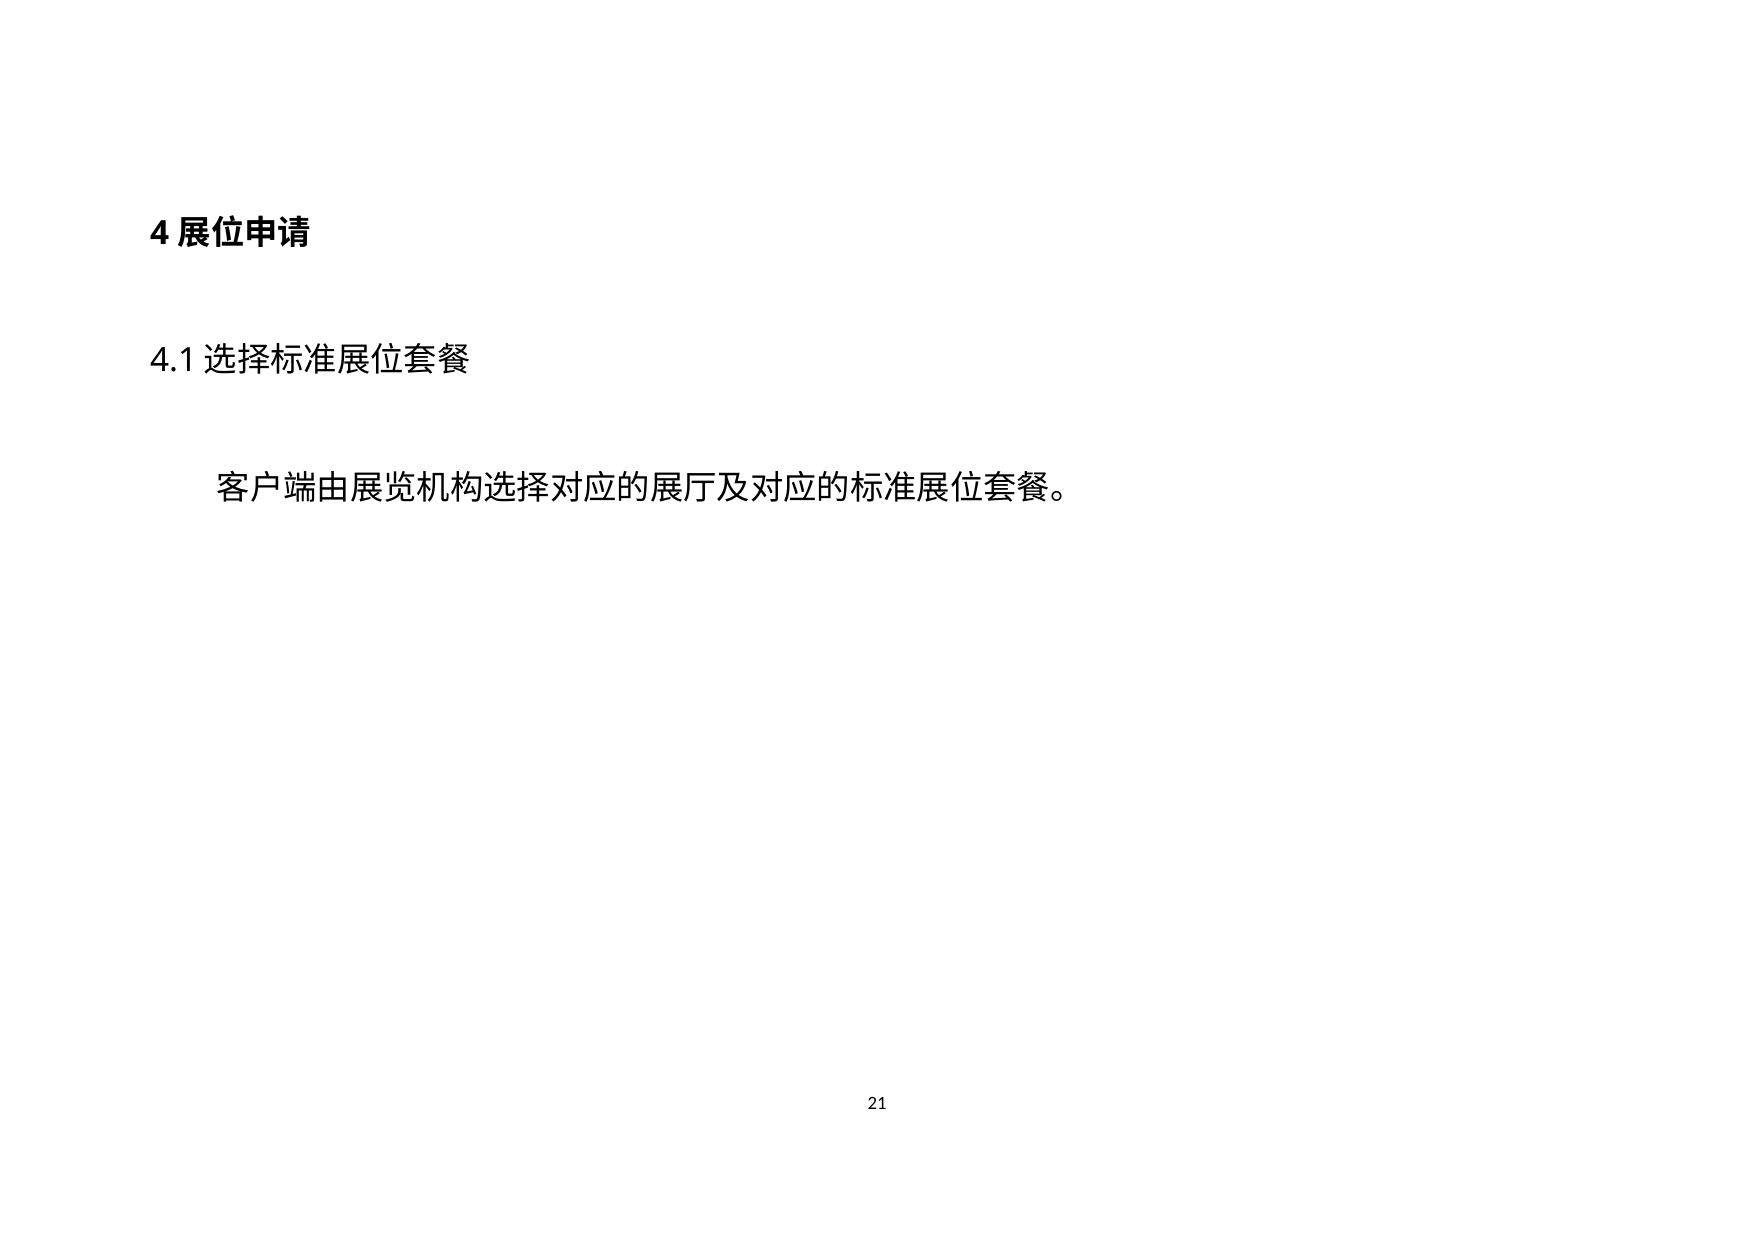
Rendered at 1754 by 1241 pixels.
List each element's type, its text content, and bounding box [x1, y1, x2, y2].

subtitle 4 展位申请 [150, 198, 1604, 263]
subtitle 4.1选择标准展位套餐 [150, 325, 1604, 390]
list 客户端由展览机构选择对应的展厅及对应的标准展位套餐。 [150, 452, 1604, 517]
